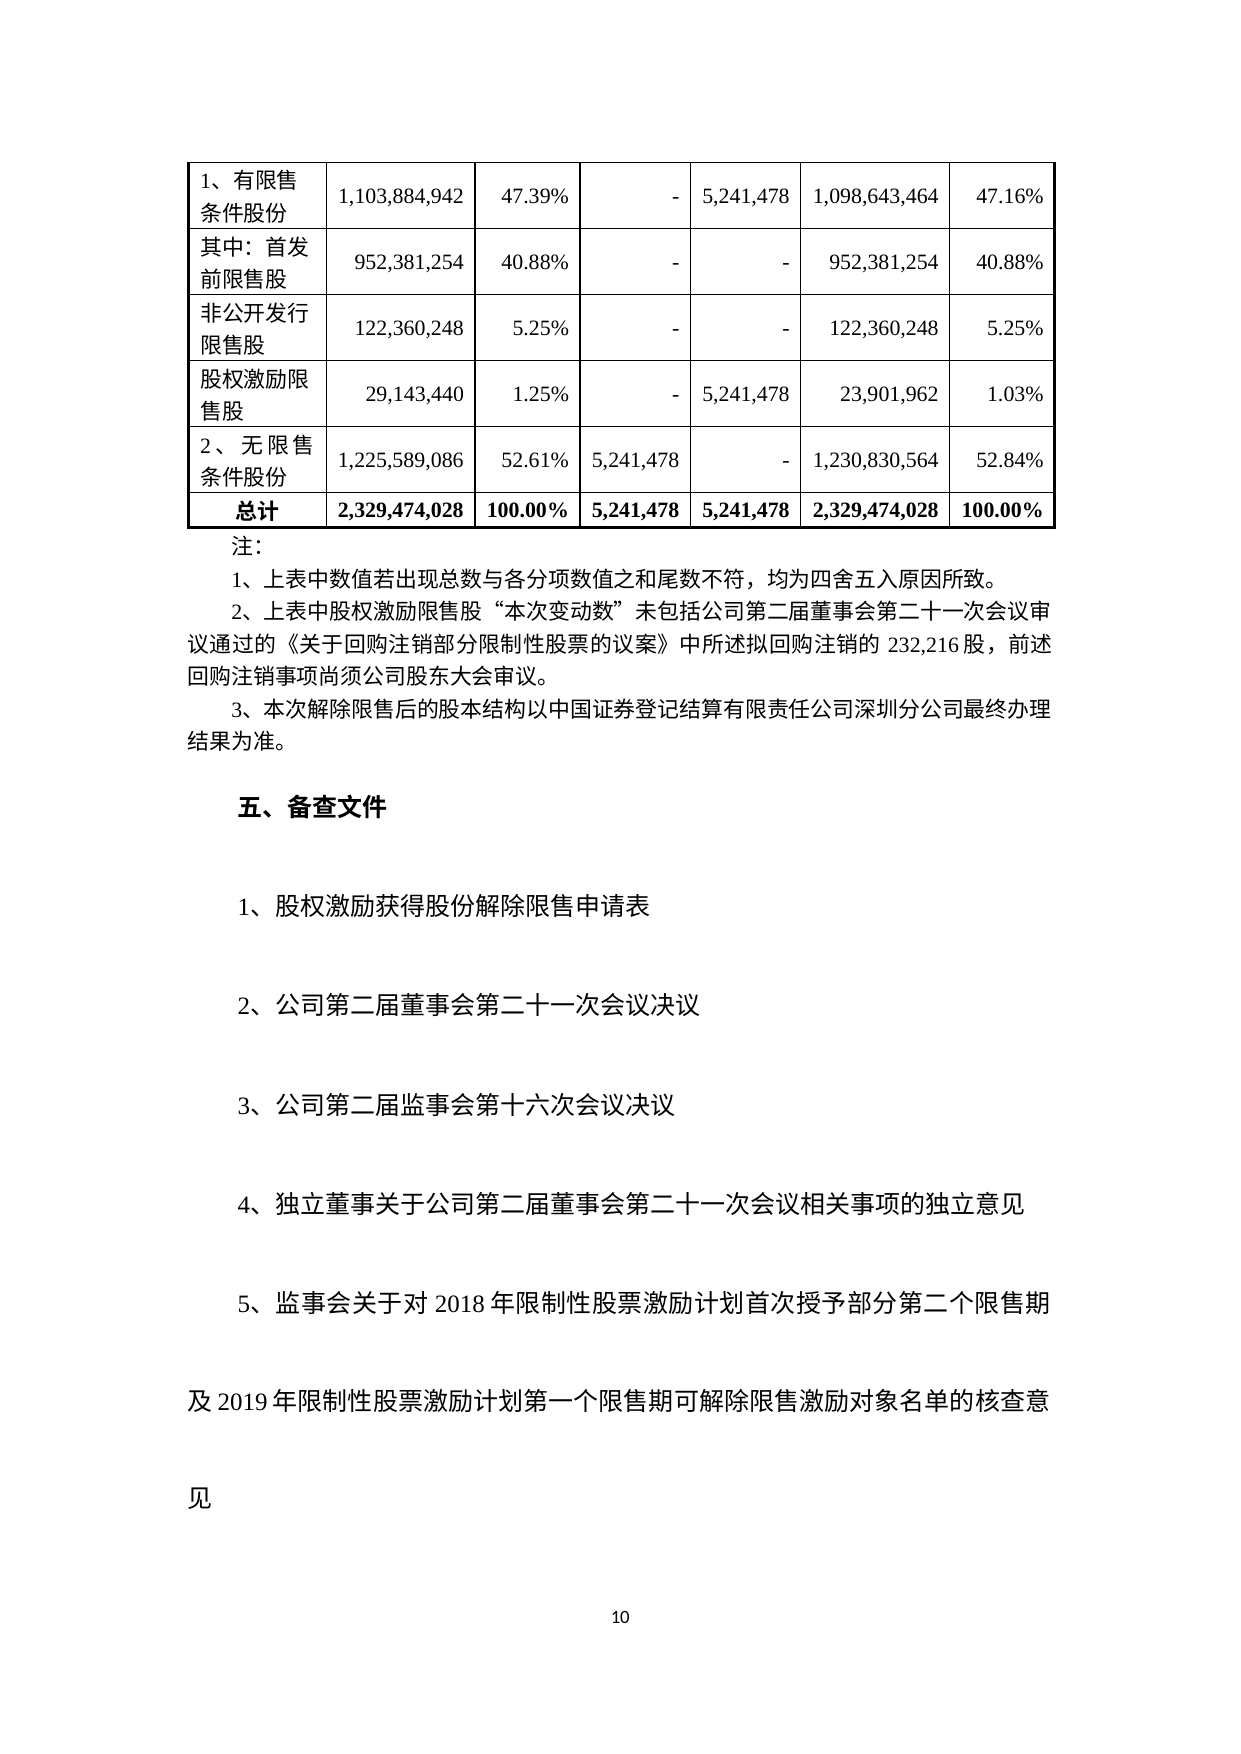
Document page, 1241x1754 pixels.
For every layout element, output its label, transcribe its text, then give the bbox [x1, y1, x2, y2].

table_cell 1,230,830,564 [801, 427, 949, 492]
table_cell 5,241,478 [691, 163, 800, 228]
text 3、公司第二届监事会第十六次会议决议 [187, 1071, 1053, 1136]
table_cell 其中：首发前限售股 [190, 229, 326, 294]
table_cell 47.16% [950, 163, 1053, 228]
table_cell - [581, 163, 690, 228]
text 3、本次解除限售后的股本结构以中国证券登记结算有限责任公司深圳分公司最终办理结果为准。 [187, 691, 1053, 756]
table_cell 5.25% [950, 295, 1053, 360]
table_cell 2,329,474,028 [801, 493, 949, 526]
table_cell 2、无限售条件股份 [190, 427, 326, 492]
text 4、独立董事关于公司第二届董事会第二十一次会议相关事项的独立意见 [187, 1170, 1053, 1235]
text 1、股权激励获得股份解除限售申请表 [187, 872, 1053, 937]
table_cell - [691, 295, 800, 360]
table_cell 1.03% [950, 361, 1053, 426]
table_cell 47.39% [476, 163, 579, 228]
table_cell - [581, 295, 690, 360]
table_cell 100.00% [950, 493, 1053, 526]
table_cell 23,901,962 [801, 361, 949, 426]
text 2、公司第二届董事会第二十一次会议决议 [187, 971, 1053, 1036]
table_cell 40.88% [950, 229, 1053, 294]
table_cell 5,241,478 [691, 361, 800, 426]
text 5、监事会关于对2018年限制性股票激励计划首次授予部分第二个限售期及2019年限制性股票激励计划第一个限售期可解除限售激励对象名单的核查意见 [187, 1269, 1053, 1529]
table_cell 1,225,589,086 [327, 427, 474, 492]
table_cell 总计 [190, 493, 326, 526]
table_cell 股权激励限售股 [190, 361, 326, 426]
table_cell 1.25% [476, 361, 579, 426]
table_cell 5,241,478 [581, 427, 690, 492]
table_cell - [581, 361, 690, 426]
table_cell 2,329,474,028 [327, 493, 474, 526]
table_cell 5.25% [476, 295, 579, 360]
table_cell 100.00% [476, 493, 579, 526]
table_cell 952,381,254 [801, 229, 949, 294]
table_cell - [581, 229, 690, 294]
table_cell 5,241,478 [691, 493, 800, 526]
table_cell 非公开发行限售股 [190, 295, 326, 360]
text 五、备查文件 [187, 773, 1053, 838]
table_cell 1、有限售条件股份 [190, 163, 326, 228]
table_cell 1,103,884,942 [327, 163, 474, 228]
table_cell 5,241,478 [581, 493, 690, 526]
table_cell 29,143,440 [327, 361, 474, 426]
table_cell 122,360,248 [327, 295, 474, 360]
table_cell 952,381,254 [327, 229, 474, 294]
text 2、上表中股权激励限售股“本次变动数”未包括公司第二届董事会第二十一次会议审议通过的《关于回购注销部分限制性股票的议案》中所述拟回购注销的232,216股，前述回购注销事项尚须公司股东大会审议。 [187, 594, 1053, 691]
table_cell 1,098,643,464 [801, 163, 949, 228]
text 1、上表中数值若出现总数与各分项数值之和尾数不符，均为四舍五入原因所致。 [187, 561, 1053, 594]
table_cell - [691, 427, 800, 492]
table_cell 52.84% [950, 427, 1053, 492]
table_cell - [691, 229, 800, 294]
table_cell 52.61% [476, 427, 579, 492]
text 注： [187, 529, 1053, 561]
table_cell 122,360,248 [801, 295, 949, 360]
table_cell 40.88% [476, 229, 579, 294]
